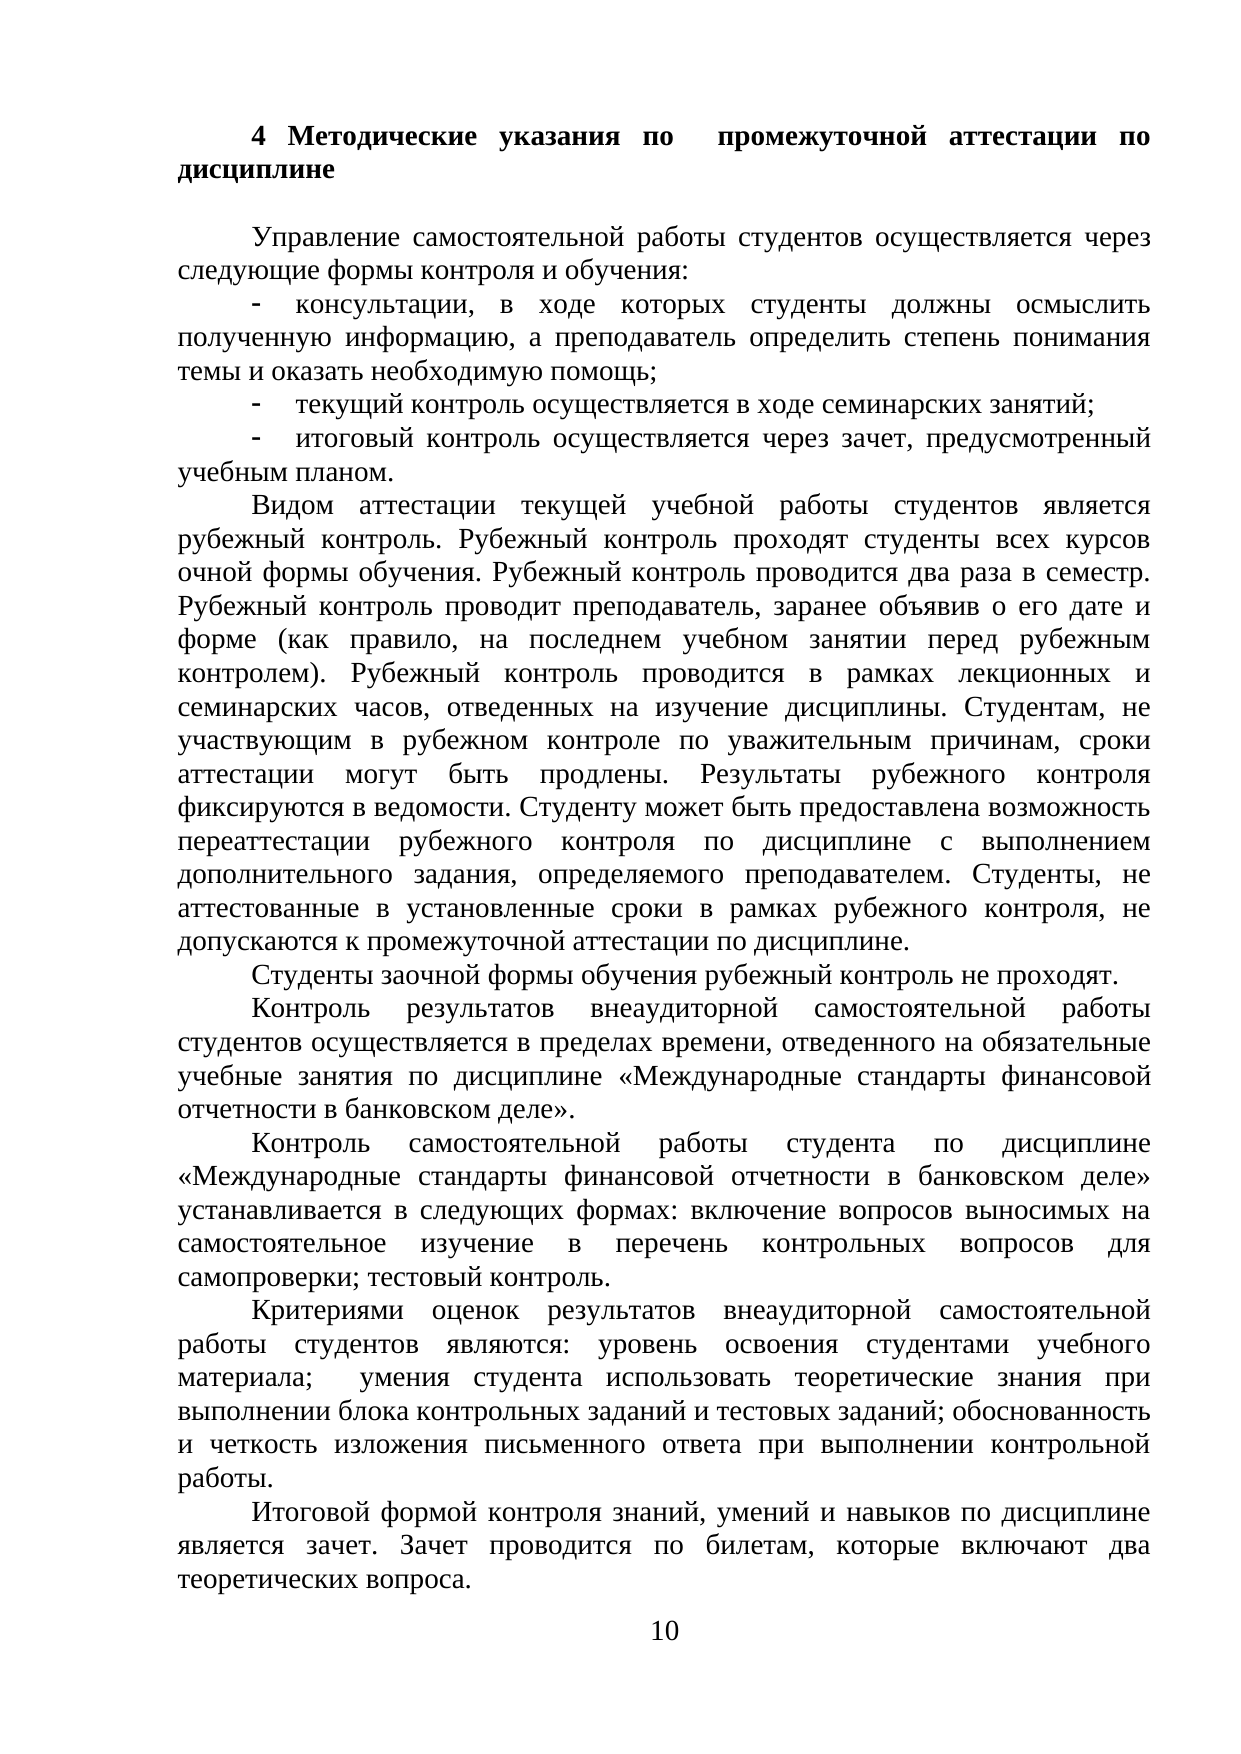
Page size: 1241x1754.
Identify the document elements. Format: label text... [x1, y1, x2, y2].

text Студенты заочной формы обучения рубежный контроль не проходят. [177, 957, 1151, 991]
text Управление самостоятельной работы студентов осуществляется через следующие формы контроля и обучения: [177, 219, 1151, 286]
list 4 Методические указания по промежуточной аттестации по дисциплине [177, 118, 1151, 185]
text Итоговой формой контроля знаний, умений и навыков по дисциплине является зачет. Зачет проводится по билетам, которые включают два теоретических вопроса. [177, 1494, 1152, 1594]
list консультации, в ходе которых студенты должны осмыслить полученную информацию, а преподаватель определить степень понимания темы и оказать необходимую помощь; [177, 286, 1151, 387]
text Критериями оценок результатов внеаудиторной самостоятельной работы студентов являются: уровень освоения студентами учебного материала; умения студента использовать теоретические знания при выполнении блока контрольных заданий и тестовых заданий; обоснованность и четкость изложения письменного ответа при выполнении контрольной работы. [177, 1292, 1151, 1494]
list итоговый контроль осуществляется через зачет, предусмотренный учебным планом. [177, 420, 1151, 487]
text Видом аттестации текущей учебной работы студентов является рубежный контроль. Рубежный контроль проходят студенты всех курсов очной формы обучения. Рубежный контроль проводится два раза в семестр. Рубежный контроль проводит преподаватель, заранее объявив о его дате и форме (как правило, на последнем учебном занятии перед рубежным контролем). Рубежный контроль проводится в рамках лекционных и семинарских часов, отведенных на изучение дисциплины. Студентам, не участвующим в рубежном контроле по уважительным причинам, сроки аттестации могут быть продлены. Результаты рубежного контроля фиксируются в ведомости. Студенту может быть предоставлена возможность переаттестации рубежного контроля по дисциплине с выполнением дополнительного задания, определяемого преподавателем. Студенты, не аттестованные в установленные сроки в рамках рубежного контроля, не допускаются к промежуточной аттестации по дисциплине. [177, 487, 1151, 957]
text Контроль самостоятельной работы студента по дисциплине «Международные стандарты финансовой отчетности в банковском деле» устанавливается в следующих формах: включение вопросов выносимых на самостоятельное изучение в перечень контрольных вопросов для самопроверки; тестовый контроль. [177, 1125, 1151, 1292]
text Контроль результатов внеаудиторной самостоятельной работы студентов осуществляется в пределах времени, отведенного на обязательные учебные занятия по дисциплине «Международные стандарты финансовой отчетности в банковском деле». [177, 991, 1151, 1125]
list текущий контроль осуществляется в ходе семинарских занятий; [177, 387, 1151, 420]
